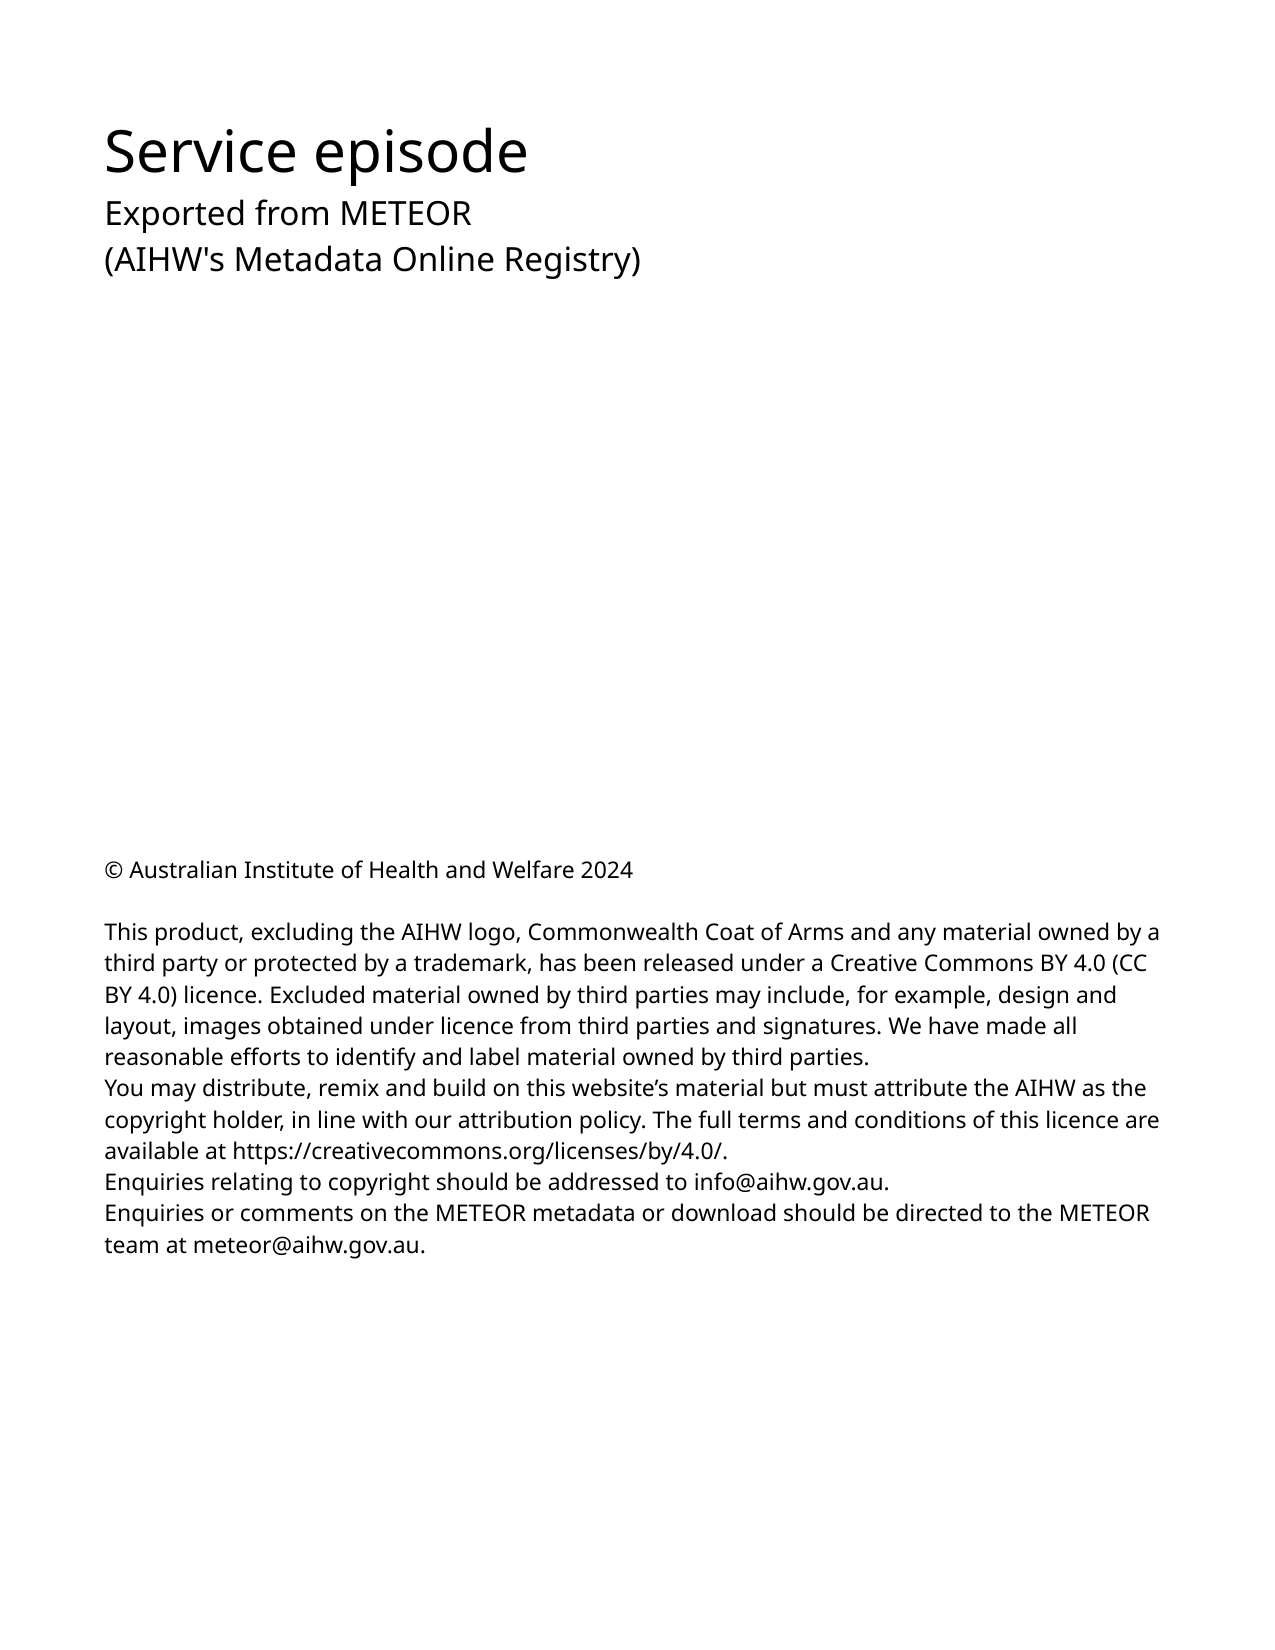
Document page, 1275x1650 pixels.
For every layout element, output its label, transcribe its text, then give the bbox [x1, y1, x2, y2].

text Enquiries or comments on the METEOR metadata or download should be directed to the METEOR team at meteor@aihw.gov.au. [104, 1197, 1171, 1260]
text © Australian Institute of Health and Welfare 2024 [104, 854, 1171, 885]
title Service episode [104, 110, 1171, 190]
subtitle (AIHW's Metadata Online Registry) [104, 235, 1171, 281]
text Enquiries relating to copyright should be addressed to info@aihw.gov.au. [104, 1166, 1171, 1197]
text This product, excluding the AIHW logo, Commonwealth Coat of Arms and any material owned by a third party or protected by a trademark, has been released under a Creative Commons BY 4.0 (CC BY 4.0) licence. Excluded material owned by third parties may include, for example, design and layout, images obtained under licence from third parties and signatures. We have made all reasonable efforts to identify and label material owned by third parties. [104, 916, 1171, 1072]
subtitle Exported from METEOR [104, 190, 1171, 235]
text You may distribute, remix and build on this website’s material but must attribute the AIHW as the copyright holder, in line with our attribution policy. The full terms and conditions of this licence are available at https://creativecommons.org/licenses/by/4.0/. [104, 1072, 1171, 1166]
